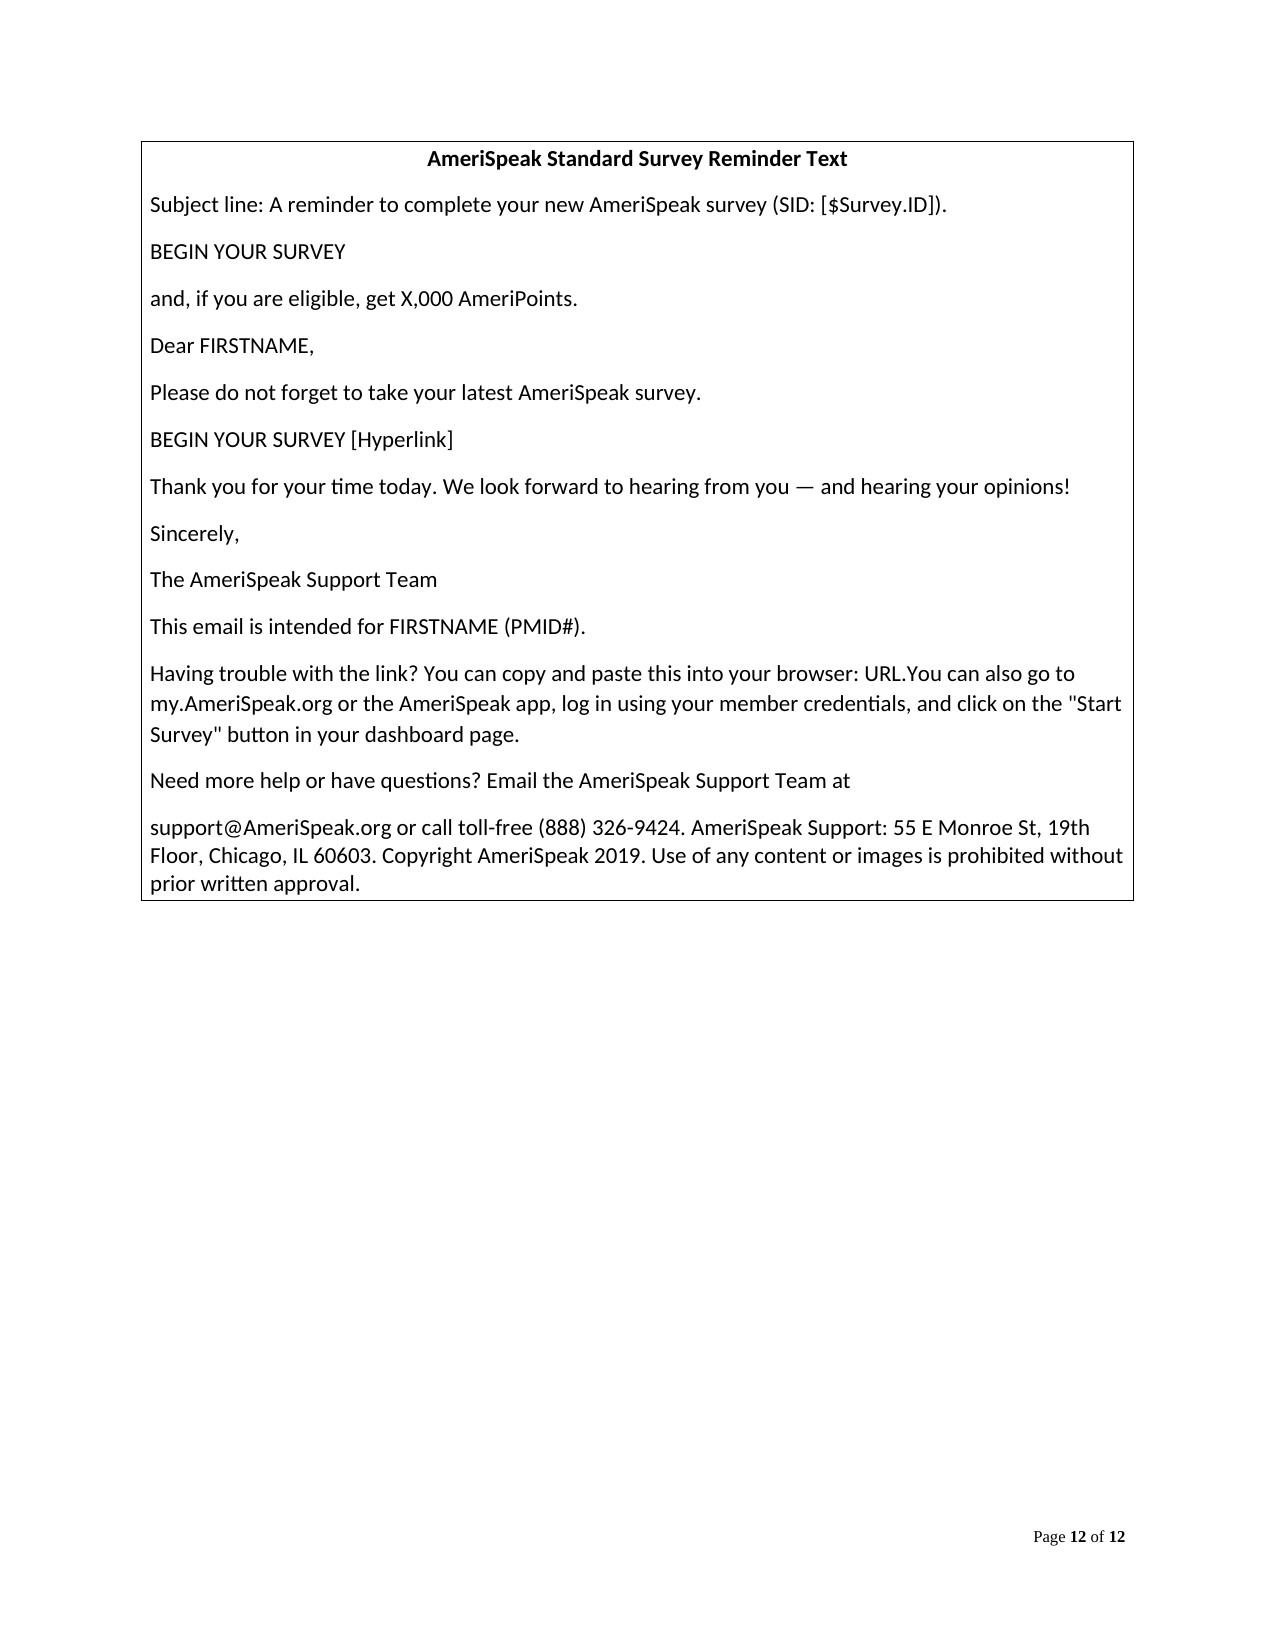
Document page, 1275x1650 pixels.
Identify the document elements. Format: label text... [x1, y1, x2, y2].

text Need more help or have questions? Email the AmeriSpeak Support Team at [142, 763, 1133, 795]
text This email is intended for FIRSTNAME (PMID#). [142, 609, 1133, 641]
text BEGIN YOUR SURVEY [Hyperlink] [142, 422, 1133, 453]
text Sincerely, [142, 516, 1133, 547]
text Please do not forget to take your latest AmeriSpeak survey. [142, 375, 1133, 406]
text BEGIN YOUR SURVEY [142, 234, 1133, 266]
text The AmeriSpeak Support Team [142, 562, 1133, 594]
text Having trouble with the link? You can copy and paste this into your browser: URL.You can also go to my.AmeriSpeak.org or the AmeriSpeak app, log in using your member credentials, and click on the "Start Survey" button in your dashboard page. [142, 656, 1133, 748]
text AmeriSpeak Standard Survey Reminder Text [142, 142, 1133, 172]
text support@AmeriSpeak.org or call toll-free (888) 326-9424. AmeriSpeak Support: 55 E Monroe St, 19th Floor, Chicago, IL 60603. Copyright AmeriSpeak 2019. Use of any content or images is prohibited without prior written approval. [142, 810, 1133, 900]
text Thank you for your time today. We look forward to hearing from you — and hearing your opinions! [142, 469, 1133, 500]
text Dear FIRSTNAME, [142, 328, 1133, 359]
text Subject line: A reminder to complete your new AmeriSpeak survey (SID: [$Survey.ID]). [142, 187, 1133, 219]
text and, if you are eligible, get X,000 AmeriPoints. [142, 281, 1133, 312]
